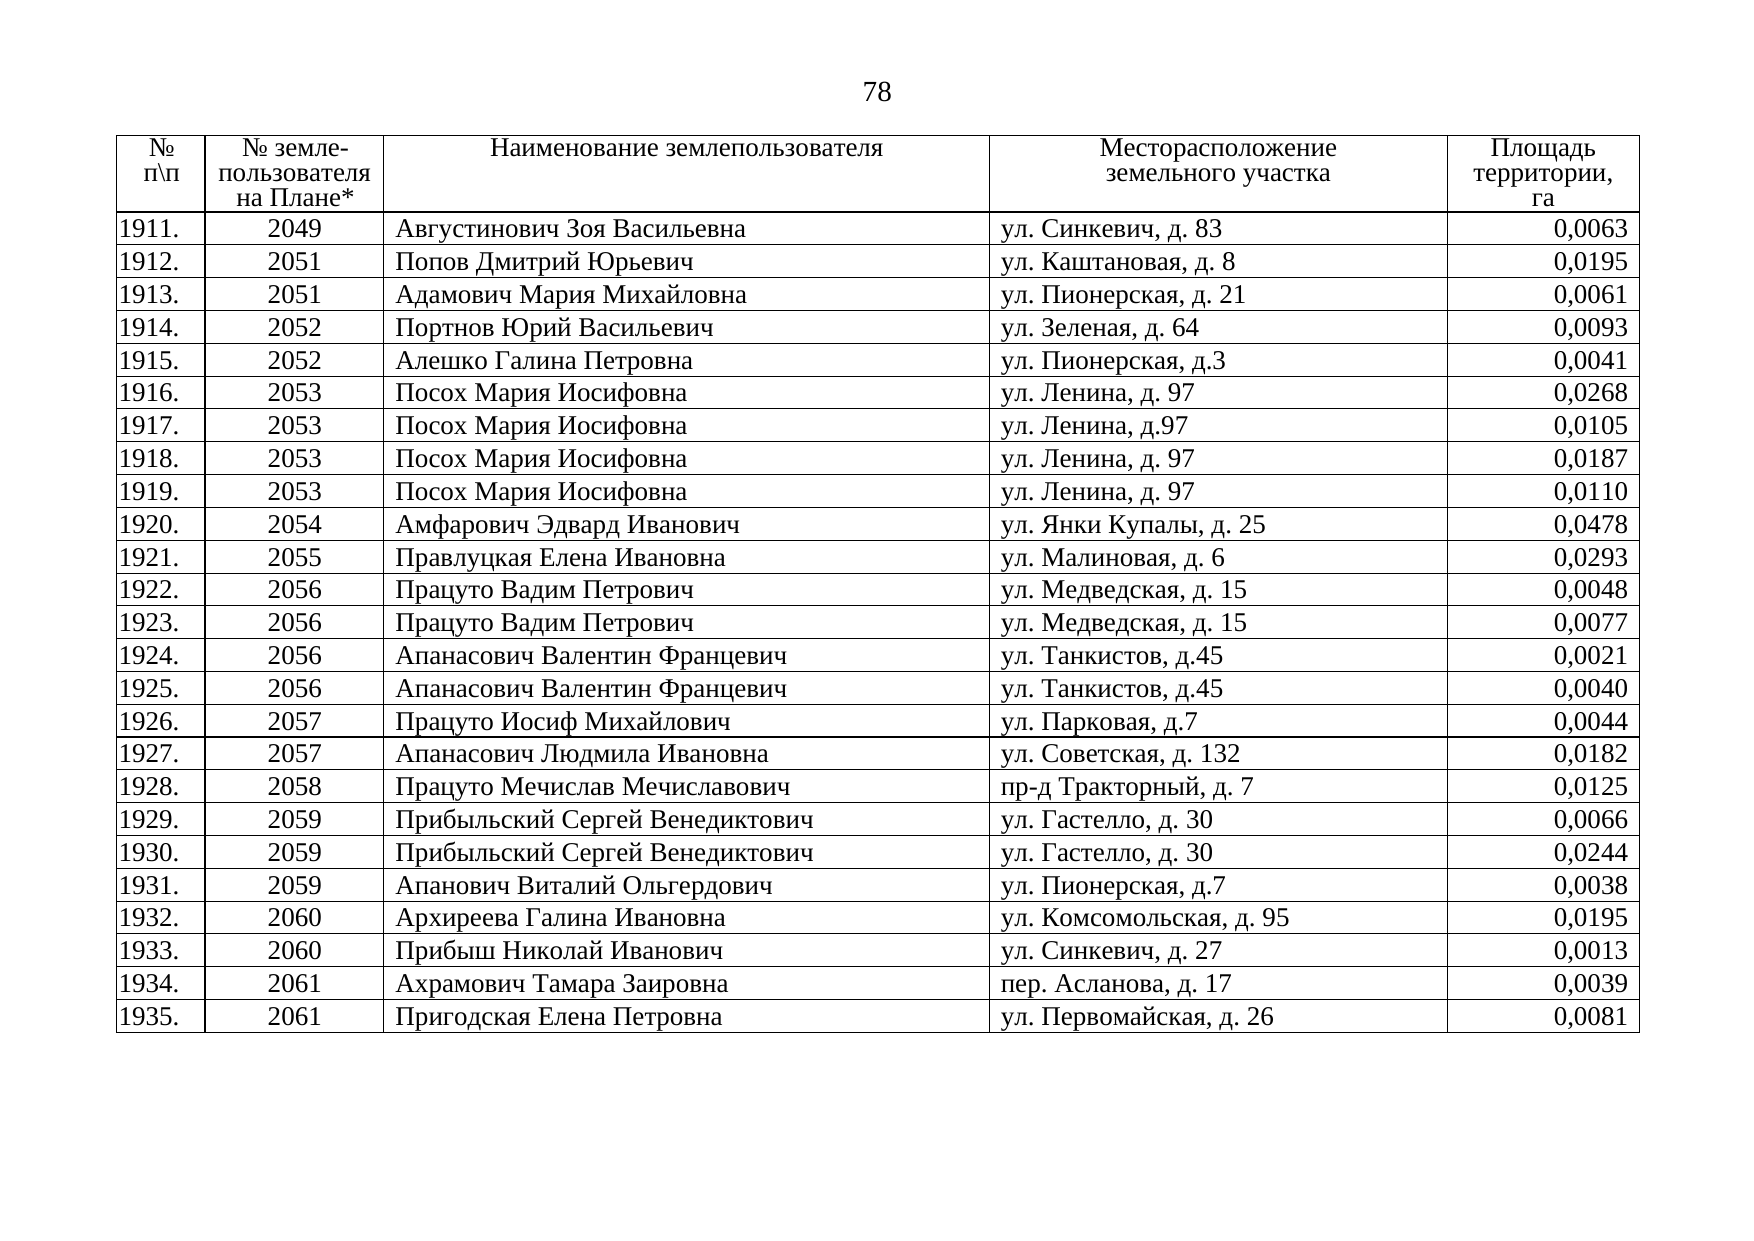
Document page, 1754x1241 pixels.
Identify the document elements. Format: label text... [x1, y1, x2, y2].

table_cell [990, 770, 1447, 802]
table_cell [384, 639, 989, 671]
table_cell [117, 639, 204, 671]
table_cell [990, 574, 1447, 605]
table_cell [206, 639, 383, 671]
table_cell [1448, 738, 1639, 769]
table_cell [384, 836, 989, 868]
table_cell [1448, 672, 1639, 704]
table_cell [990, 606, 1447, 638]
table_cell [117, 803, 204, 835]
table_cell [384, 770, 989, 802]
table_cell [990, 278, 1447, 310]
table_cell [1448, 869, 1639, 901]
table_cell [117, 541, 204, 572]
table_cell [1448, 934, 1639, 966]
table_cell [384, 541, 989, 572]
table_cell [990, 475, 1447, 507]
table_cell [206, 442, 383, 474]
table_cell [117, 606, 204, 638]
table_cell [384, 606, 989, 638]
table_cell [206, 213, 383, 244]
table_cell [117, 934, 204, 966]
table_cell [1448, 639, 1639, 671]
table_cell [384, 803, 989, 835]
table_header № п\п [117, 136, 204, 211]
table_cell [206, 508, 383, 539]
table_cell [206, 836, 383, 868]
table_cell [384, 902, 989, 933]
table_header Месторасположение земельного участка [990, 136, 1447, 211]
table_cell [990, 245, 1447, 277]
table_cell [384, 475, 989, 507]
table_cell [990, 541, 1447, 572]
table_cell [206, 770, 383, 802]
table_header № земле-пользователя на Плане* [206, 136, 383, 211]
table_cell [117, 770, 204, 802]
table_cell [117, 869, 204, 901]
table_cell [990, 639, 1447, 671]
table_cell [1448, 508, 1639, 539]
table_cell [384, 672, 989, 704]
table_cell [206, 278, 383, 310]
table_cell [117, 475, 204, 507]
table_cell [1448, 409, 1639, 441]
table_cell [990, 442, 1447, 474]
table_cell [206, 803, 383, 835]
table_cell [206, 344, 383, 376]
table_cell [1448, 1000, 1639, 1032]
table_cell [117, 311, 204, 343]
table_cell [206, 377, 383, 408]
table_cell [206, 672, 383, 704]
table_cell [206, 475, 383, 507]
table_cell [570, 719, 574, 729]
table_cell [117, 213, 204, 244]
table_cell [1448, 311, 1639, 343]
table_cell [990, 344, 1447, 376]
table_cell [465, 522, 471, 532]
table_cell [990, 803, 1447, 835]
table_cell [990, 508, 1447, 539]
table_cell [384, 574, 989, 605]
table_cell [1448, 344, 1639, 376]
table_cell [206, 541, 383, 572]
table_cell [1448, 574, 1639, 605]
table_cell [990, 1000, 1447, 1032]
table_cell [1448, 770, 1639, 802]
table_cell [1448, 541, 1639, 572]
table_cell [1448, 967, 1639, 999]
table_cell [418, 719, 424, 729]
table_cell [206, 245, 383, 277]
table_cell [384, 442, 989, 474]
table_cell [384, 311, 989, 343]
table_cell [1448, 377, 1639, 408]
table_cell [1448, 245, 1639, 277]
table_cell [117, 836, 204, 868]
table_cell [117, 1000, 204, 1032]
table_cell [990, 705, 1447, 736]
table_header Площадь территории, га [1448, 136, 1639, 211]
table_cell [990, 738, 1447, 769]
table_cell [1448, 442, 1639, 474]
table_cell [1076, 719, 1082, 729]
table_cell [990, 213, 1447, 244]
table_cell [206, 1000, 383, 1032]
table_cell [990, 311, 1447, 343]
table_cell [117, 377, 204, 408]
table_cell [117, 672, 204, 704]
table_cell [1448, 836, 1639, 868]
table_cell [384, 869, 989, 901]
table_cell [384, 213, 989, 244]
table_header Наименование землепользователя [384, 136, 989, 211]
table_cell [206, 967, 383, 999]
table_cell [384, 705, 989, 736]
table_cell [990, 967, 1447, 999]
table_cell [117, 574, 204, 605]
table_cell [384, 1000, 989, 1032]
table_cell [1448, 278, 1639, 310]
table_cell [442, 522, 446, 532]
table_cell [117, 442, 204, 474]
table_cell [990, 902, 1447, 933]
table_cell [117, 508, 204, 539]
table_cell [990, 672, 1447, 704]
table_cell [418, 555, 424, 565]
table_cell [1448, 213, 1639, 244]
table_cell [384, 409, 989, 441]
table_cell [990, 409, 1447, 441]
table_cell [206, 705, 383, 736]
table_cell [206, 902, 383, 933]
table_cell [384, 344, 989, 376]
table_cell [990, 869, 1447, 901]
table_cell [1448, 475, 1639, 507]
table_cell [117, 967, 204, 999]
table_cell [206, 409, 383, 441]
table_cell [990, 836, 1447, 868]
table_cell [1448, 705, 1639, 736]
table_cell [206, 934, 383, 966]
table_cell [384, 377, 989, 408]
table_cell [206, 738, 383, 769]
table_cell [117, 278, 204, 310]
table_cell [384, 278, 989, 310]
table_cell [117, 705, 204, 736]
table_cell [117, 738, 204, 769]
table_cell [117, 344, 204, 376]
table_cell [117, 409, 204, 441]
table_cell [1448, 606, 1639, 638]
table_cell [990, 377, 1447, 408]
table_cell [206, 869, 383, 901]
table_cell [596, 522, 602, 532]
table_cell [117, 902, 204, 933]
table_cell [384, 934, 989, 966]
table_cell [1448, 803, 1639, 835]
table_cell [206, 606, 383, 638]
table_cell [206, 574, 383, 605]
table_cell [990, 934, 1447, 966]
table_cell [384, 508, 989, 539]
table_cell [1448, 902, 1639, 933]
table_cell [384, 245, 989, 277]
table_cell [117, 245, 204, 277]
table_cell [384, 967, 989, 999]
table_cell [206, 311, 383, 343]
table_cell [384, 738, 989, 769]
